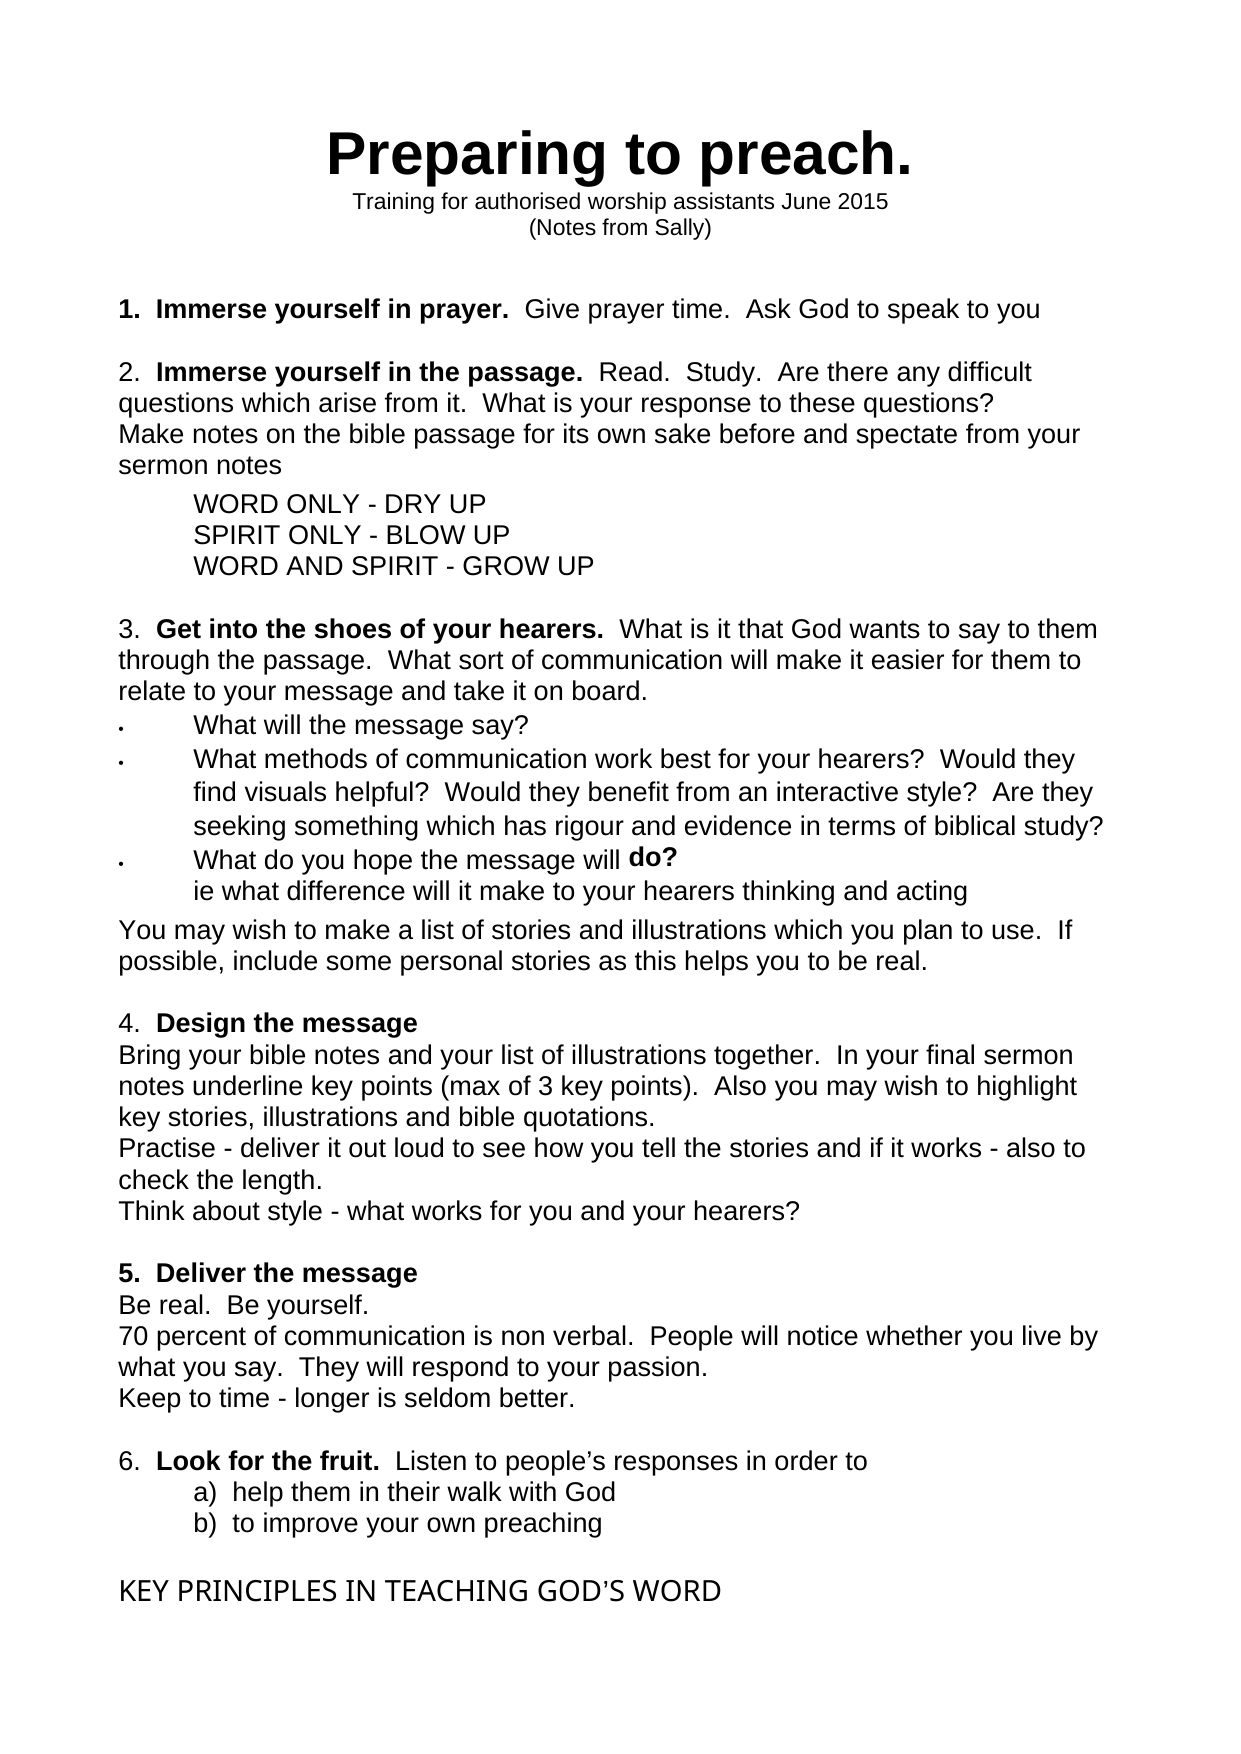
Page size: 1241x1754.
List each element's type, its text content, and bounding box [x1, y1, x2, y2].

list What do you hope the message will do? [118, 841, 1122, 875]
text ie what difference will it make to your hearers thinking and acting [118, 875, 1122, 906]
text b) to improve your own preaching [118, 1507, 1122, 1539]
list What methods of communication work best for your hearers? Would they find visuals helpful? Would they benefit from an interactive style? Are they seeking something which has rigour and evidence in terms of biblical study? [118, 740, 1122, 841]
text WORD ONLY - DRY UP [118, 488, 1122, 519]
list What will the message say? [118, 706, 1122, 740]
text 6. Look for the fruit. Listen to people’s responses in order to a) help them in their walk with God [118, 1445, 1122, 1507]
text Be real. Be yourself. [118, 1289, 1122, 1320]
list Immerse yourself in prayer. Give prayer time. Ask God to speak to you [118, 293, 1122, 324]
text (Notes from Sally) [118, 214, 1122, 240]
text Keep to time - longer is seldom better. [118, 1382, 1122, 1414]
text Training for authorised worship assistants June 2015 [118, 188, 1122, 214]
text Preparing to preach. [118, 118, 1122, 188]
text You may wish to make a list of stories and illustrations which you plan to use. If possible, include some personal stories as this helps you to be real. [118, 914, 1122, 976]
text 2. Immerse yourself in the passage. Read. Study. Are there any difficult questions which arise from it. What is your response to these questions? [118, 356, 1122, 418]
text 4. Design the message [118, 1007, 1122, 1039]
text Bring your bible notes and your list of illustrations together. In your final sermon notes underline key points (max of 3 key points). Also you may wish to highlight key stories, illustrations and bible quotations. [118, 1039, 1122, 1132]
text Make notes on the bible passage for its own sake before and spectate from your sermon notes [118, 418, 1122, 481]
text 70 percent of communication is non verbal. People will notice whether you live by what you say. They will respond to your passion. [118, 1320, 1122, 1382]
text 5. Deliver the message [118, 1257, 1122, 1289]
text KEY PRINCIPLES IN TEACHING GOD’S WORD [118, 1570, 1122, 1609]
text Practise - deliver it out loud to see how you tell the stories and if it works - also to check the length. [118, 1132, 1122, 1195]
text 3. Get into the shoes of your hearers. What is it that God wants to say to them through the passage. What sort of communication will make it easier for them to relate to your message and take it on board. [118, 613, 1122, 706]
text Think about style - what works for you and your hearers? [118, 1195, 1122, 1226]
text SPIRIT ONLY - BLOW UP [118, 519, 1122, 550]
text WORD AND SPIRIT - GROW UP [118, 550, 1122, 581]
